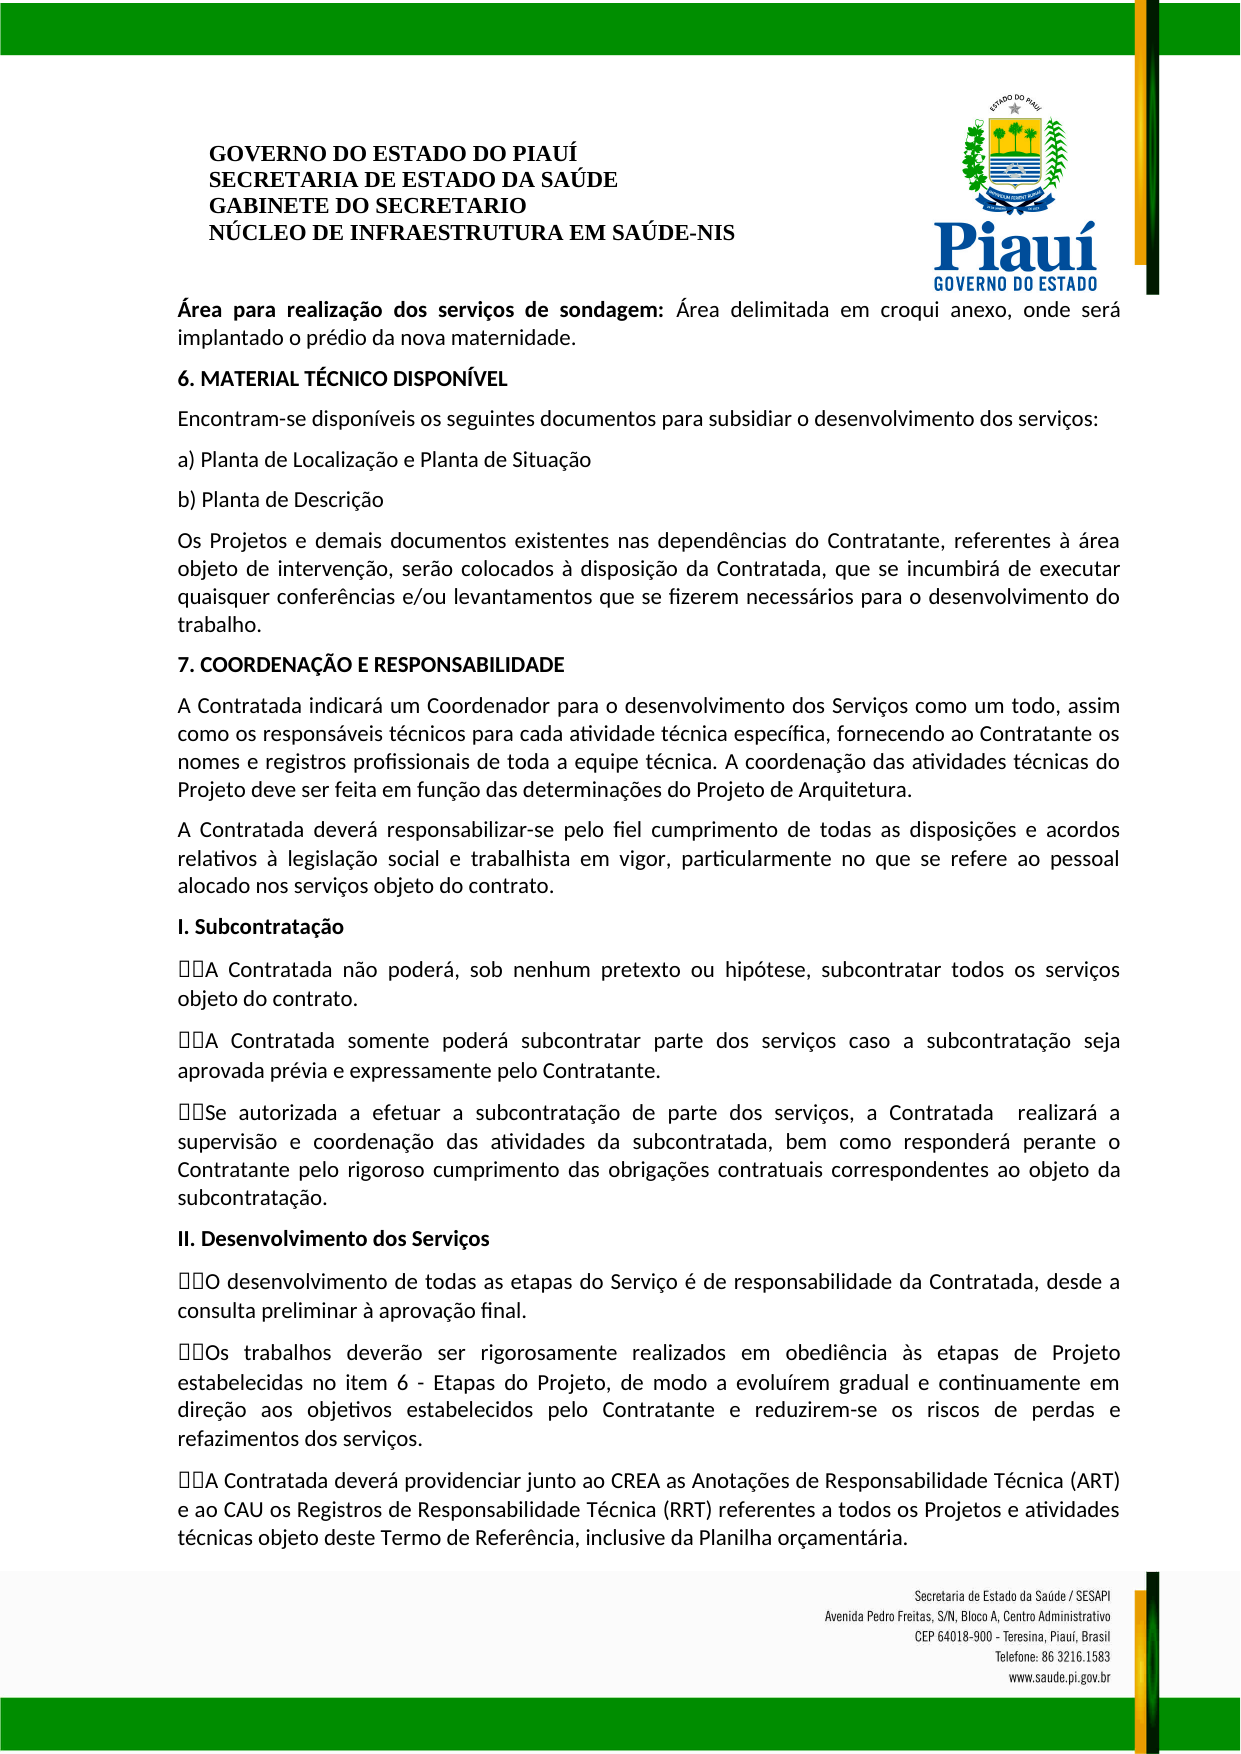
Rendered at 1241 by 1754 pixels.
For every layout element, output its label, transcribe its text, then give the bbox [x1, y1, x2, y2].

picture [0, 0, 1241, 295]
text 6. MATERIAL TÉCNICO DISPONÍVEL [177, 364, 1122, 392]
text Se autorizada a efetuar a subcontratação de parte dos serviços, a Contratada realizará a supervisão e coordenação das atividades da subcontratada, bem como responderá perante o Contratante pelo rigoroso cumprimento das obrigações contratuais correspondentes ao objeto da subcontratação. [177, 1096, 1122, 1212]
text Os Projetos e demais documentos existentes nas dependências do Contratante, referentes à área objeto de intervenção, serão colocados à disposição da Contratada, que se incumbirá de executar quaisquer conferências e/ou levantamentos que se fizerem necessários para o desenvolvimento do trabalho. [177, 526, 1122, 638]
picture [0, 1571, 1241, 1754]
text A Contratada deverá providenciar junto ao CREA as Anotações de Responsabilidade Técnica (ART) e ao CAU os Registros de Responsabilidade Técnica (RRT) referentes a todos os Projetos e atividades técnicas objeto deste Termo de Referência, inclusive da Planilha orçamentária. [177, 1464, 1122, 1551]
text A Contratada deverá responsabilizar-se pelo fiel cumprimento de todas as disposições e acordos relativos à legislação social e trabalhista em vigor, particularmente no que se refere ao pessoal alocado nos serviços objeto do contrato. [177, 816, 1122, 900]
text Área para realização dos serviços de sondagem: Área delimitada em croqui anexo, onde será implantado o prédio da nova maternidade. [177, 295, 1122, 351]
text Os trabalhos deverão ser rigorosamente realizados em obediência às etapas de Projeto estabelecidas no item 6 - Etapas do Projeto, de modo a evoluírem gradual e continuamente em direção aos objetivos estabelecidos pelo Contratante e reduzirem-se os riscos de perdas e refazimentos dos serviços. [177, 1336, 1122, 1452]
text b) Planta de Descrição [177, 485, 1122, 513]
text A Contratada somente poderá subcontratar parte dos serviços caso a subcontratação seja aprovada prévia e expressamente pelo Contratante. [177, 1024, 1122, 1084]
text I. Subcontratação [177, 912, 1122, 940]
text Encontram-se disponíveis os seguintes documentos para subsidiar o desenvolvimento dos serviços: [177, 404, 1122, 432]
text O desenvolvimento de todas as etapas do Serviço é de responsabilidade da Contratada, desde a consulta preliminar à aprovação final. [177, 1264, 1122, 1324]
text A Contratada indicará um Coordenador para o desenvolvimento dos Serviços como um todo, assim como os responsáveis técnicos para cada atividade técnica específica, fornecendo ao Contratante os nomes e registros profissionais de toda a equipe técnica. A coordenação das atividades técnicas do Projeto deve ser feita em função das determinações do Projeto de Arquitetura. [177, 691, 1122, 803]
text II. Desenvolvimento dos Serviços [177, 1224, 1122, 1252]
text a) Planta de Localização e Planta de Situação [177, 445, 1122, 473]
text 7. COORDENAÇÃO E RESPONSABILIDADE [177, 651, 1122, 678]
text A Contratada não poderá, sob nenhum pretexto ou hipótese, subcontratar todos os serviços objeto do contrato. [177, 953, 1122, 1012]
